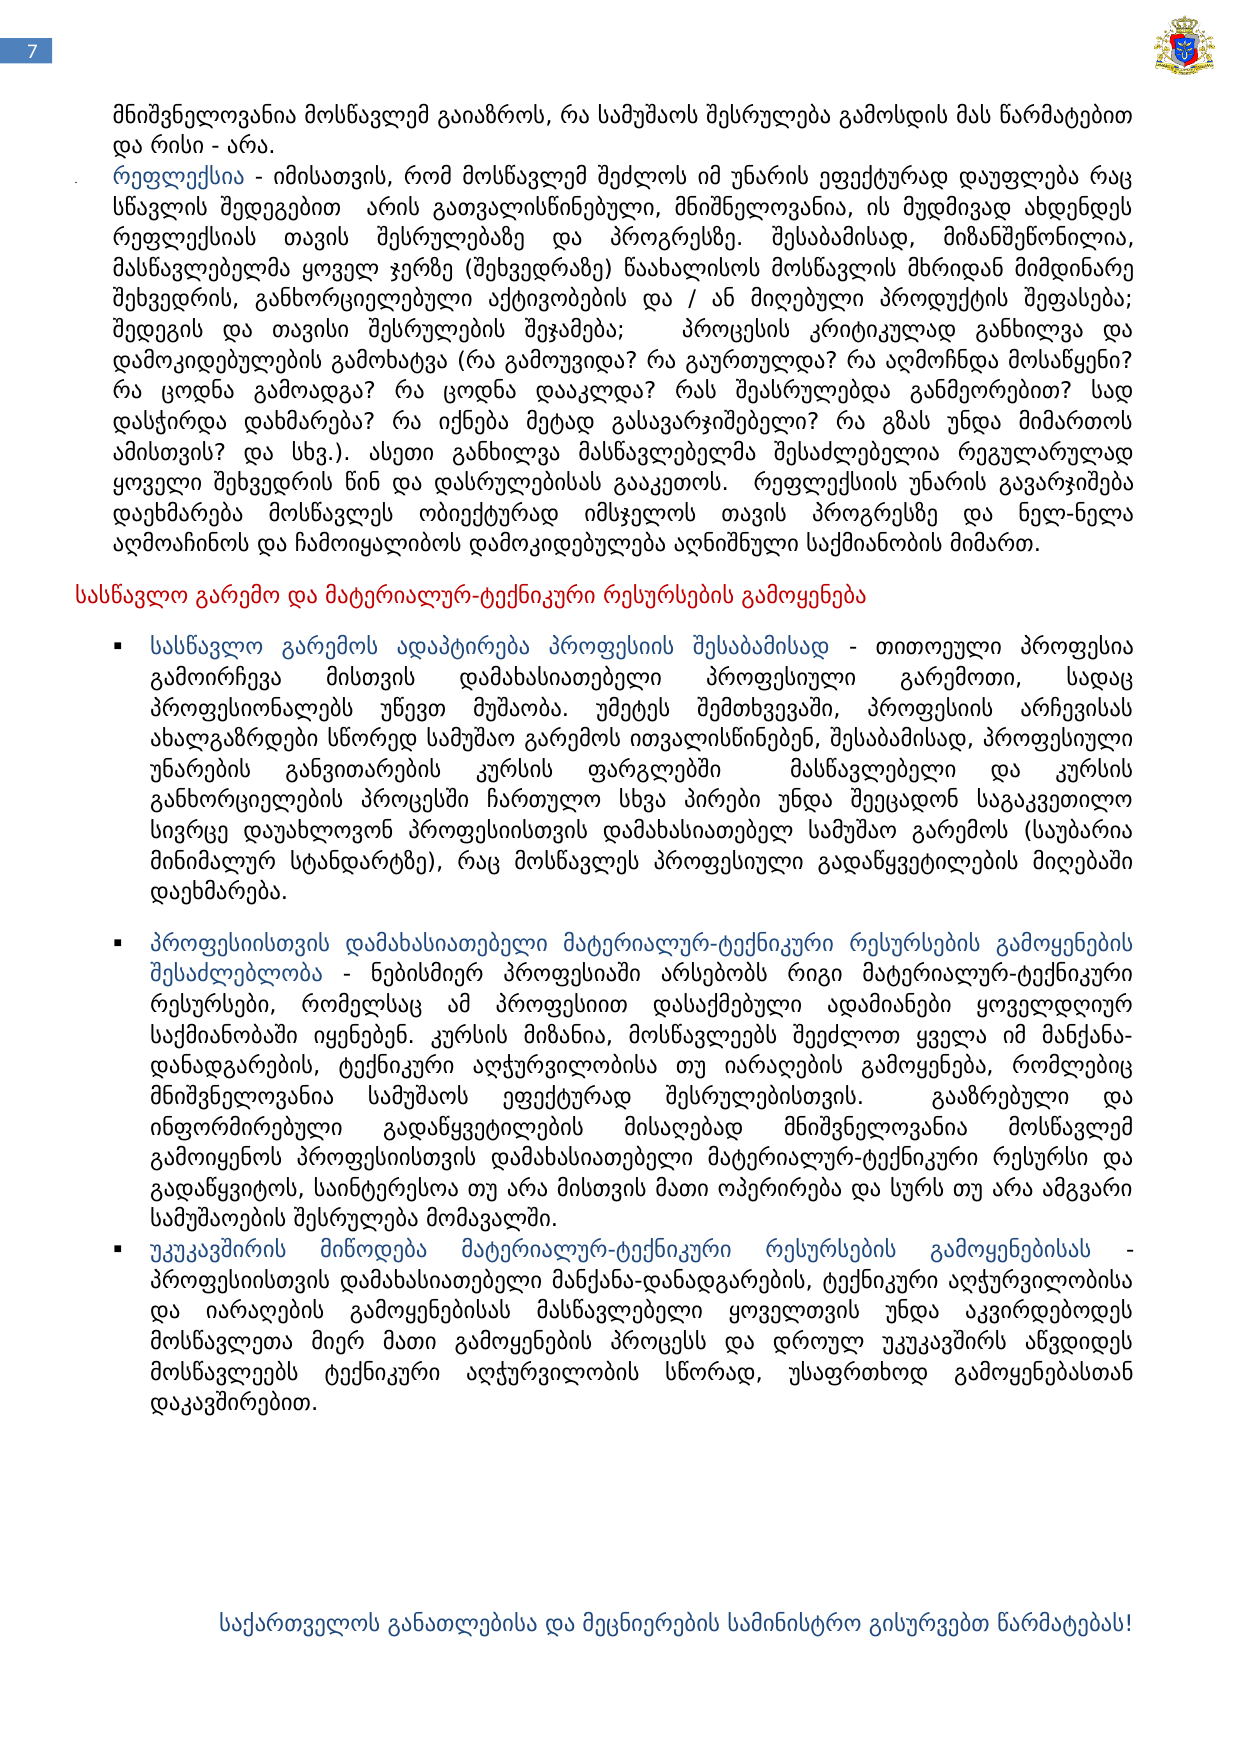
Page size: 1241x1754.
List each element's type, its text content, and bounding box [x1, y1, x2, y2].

list სასწავლო გარემოს ადაპტირება პროფესიის შესაბამისად - თითოეული პროფესია გამოირჩევა მისთვის დამახასიათებელი პროფესიული გარემოთი, სადაც პროფესიონალებს უწევთ მუშაობა. უმეტეს შემთხვევაში, პროფესიის არჩევისას ახალგაზრდები სწორედ სამუშაო გარემოს ითვალისწინებენ, შესაბამისად, პროფესიული უნარების განვითარების კურსის ფარგლებში მასწავლებელი და კურსის განხორციელების პროცესში ჩართულო სხვა პირები უნდა შეეცადონ საგაკვეთილო სივრცე დაუახლოვონ პროფესიისთვის დამახასიათებელ სამუშაო გარემოს (საუბარია მინიმალურ სტანდარტზე), რაც მოსწავლეს პროფესიული გადაწყვეტილების მიღებაში დაეხმარება. [112, 633, 1134, 905]
text საქართველოს განათლებისა და მეცნიერების სამინისტრო გისურვებთ წარმატებას! [37, 1610, 1134, 1637]
picture [1151, 13, 1218, 77]
list პროფესიისთვის დამახასიათებელი მატერიალურ-ტექნიკური რესურსების გამოყენების შესაძლებლობა - ნებისმიერ პროფესიაში არსებობს რიგი მატერიალურ-ტექნიკური რესურსები, რომელსაც ამ პროფესიით დასაქმებული ადამიანები ყოველდღიურ საქმიანობაში იყენებენ. კურსის მიზანია, მოსწავლეებს შეეძლოთ ყველა იმ მანქანა-დანადგარების, ტექნიკური აღჭურვილობისა თუ იარაღების გამოყენება, რომლებიც მნიშვნელოვანია სამუშაოს ეფექტურად შესრულებისთვის. გააზრებული და ინფორმირებული გადაწყვეტილების მისაღებად მნიშვნელოვანია მოსწავლემ გამოიყენოს პროფესიისთვის დამახასიათებელი მატერიალურ-ტექნიკური რესურსი და გადაწყვიტოს, საინტერესოა თუ არა მისთვის მათი ოპერირება და სურს თუ არა ამგვარი სამუშაოების შესრულება მომავალში. [112, 930, 1134, 1232]
text სასწავლო გარემო და მატერიალურ-ტექნიკური რესურსების გამოყენება [75, 582, 1134, 609]
list რეფლექსია - იმისათვის, რომ მოსწავლემ შეძლოს იმ უნარის ეფექტურად დაუფლება რაც სწავლის შედეგებით არის გათვალისწინებული, მნიშნელოვანია, ის მუდმივად ახდენდეს რეფლექსიას თავის შესრულებაზე და პროგრესზე. შესაბამისად, მიზანშეწონილია, მასწავლებელმა ყოველ ჯერზე (შეხვედრაზე) წაახალისოს მოსწავლის მხრიდან მიმდინარე შეხვედრის, განხორციელებული აქტივობების და / ან მიღებული პროდუქტის შეფასება; შედეგის და თავისი შესრულების შეჯამება; პროცესის კრიტიკულად განხილვა და დამოკიდებულების გამოხატვა (რა გამოუვიდა? რა გაურთულდა? რა აღმოჩნდა მოსაწყენი? რა ცოდნა გამოადგა? რა ცოდნა დააკლდა? რას შეასრულებდა განმეორებით? სად დასჭირდა დახმარება? რა იქნება მეტად გასავარჯიშებელი? რა გზას უნდა მიმართოს ამისთვის? და სხვ.). ასეთი განხილვა მასწავლებელმა შესაძლებელია რეგულარულად ყოველი შეხვედრის წინ და დასრულებისას გააკეთოს. რეფლექსიის უნარის გავარჯიშება დაეხმარება მოსწავლეს ობიექტურად იმსჯელოს თავის პროგრესზე და ნელ-ნელა აღმოაჩინოს და ჩამოიყალიბოს დამოკიდებულება აღნიშნული საქმიანობის მიმართ. [75, 163, 1134, 557]
list უკუკავშირის მიწოდება მატერიალურ-ტექნიკური რესურსების გამოყენებისას - პროფესიისთვის დამახასიათებელი მანქანა-დანადგარების, ტექნიკური აღჭურვილობისა და იარაღების გამოყენებისას მასწავლებელი ყოველთვის უნდა აკვირდებოდეს მოსწავლეთა მიერ მათი გამოყენების პროცესს და დროულ უკუკავშირს აწვდიდეს მოსწავლეებს ტექნიკური აღჭურვილობის სწორად, უსაფრთხოდ გამოყენებასთან დაკავშირებით. [112, 1236, 1134, 1416]
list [75, 102, 1134, 159]
